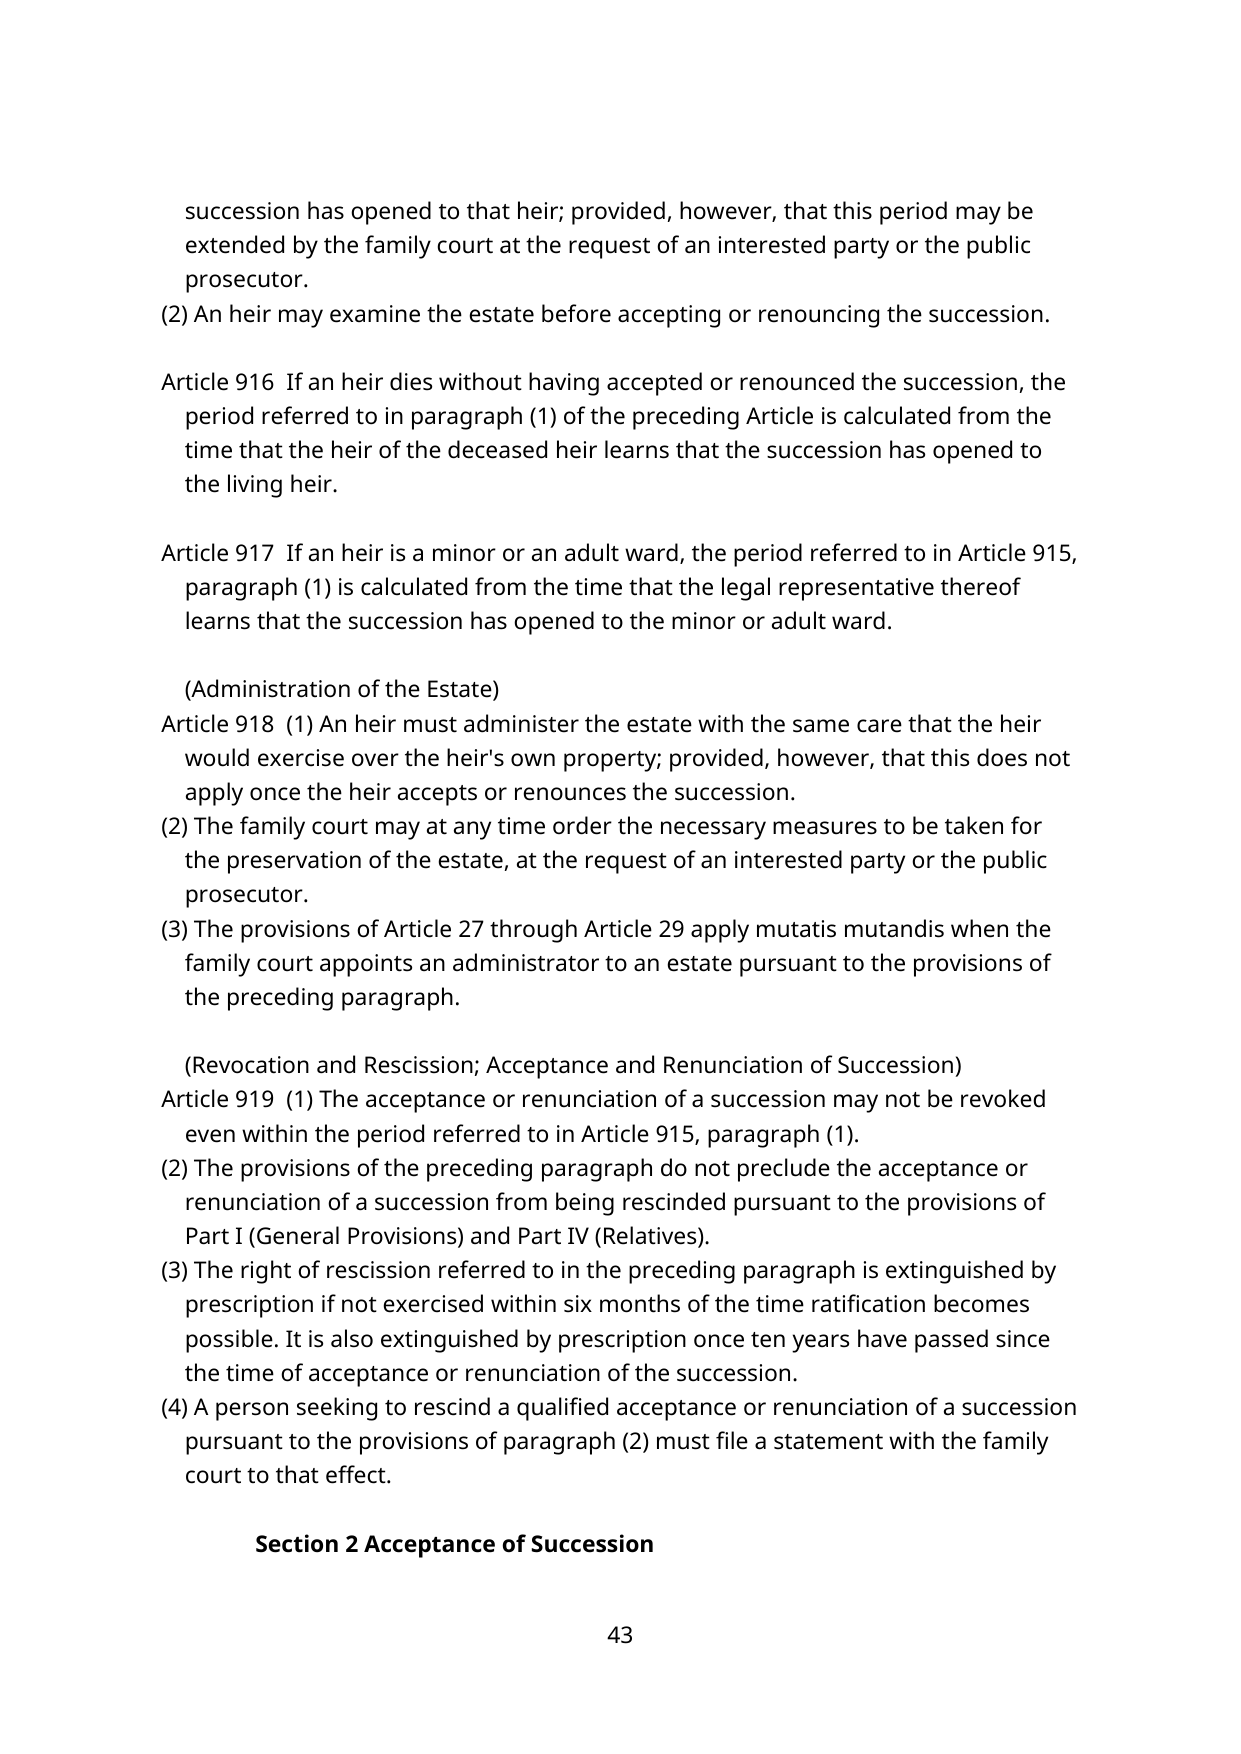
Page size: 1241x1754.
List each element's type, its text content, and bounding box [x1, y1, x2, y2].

text (2) An heir may examine the estate before accepting or renouncing the succession. [161, 296, 1079, 330]
text (Administration of the Estate) [184, 672, 1079, 706]
text (4) A person seeking to rescind a qualified acceptance or renunciation of a succession pursuant to the provisions of paragraph (2) must file a statement with the family court to that effect. [161, 1389, 1079, 1492]
text (3) The provisions of Article 27 through Article 29 apply mutatis mutandis when the family court appoints an administrator to an estate pursuant to the provisions of the preceding paragraph. [161, 911, 1079, 1014]
text (2) The provisions of the preceding paragraph do not preclude the acceptance or renunciation of a succession from being rescinded pursuant to the provisions of Part I (General Provisions) and Part IV (Relatives). [161, 1150, 1079, 1253]
text Article 916 If an heir dies without having accepted or renounced the succession, the period referred to in paragraph (1) of the preceding Article is calculated from the time that the heir of the deceased heir learns that the succession has opened to the living heir. [161, 364, 1079, 501]
text (3) The right of rescission referred to in the preceding paragraph is extinguished by prescription if not exercised within six months of the time ratification becomes possible. It is also extinguished by prescription once ten years have passed since the time of acceptance or renunciation of the succession. [161, 1253, 1079, 1389]
text Article 919 (1) The acceptance or renunciation of a succession may not be revoked even within the period referred to in Article 915, paragraph (1). [161, 1082, 1079, 1150]
text Section 2 Acceptance of Succession [253, 1526, 1079, 1560]
text (2) The family court may at any time order the necessary measures to be taken for the preservation of the estate, at the request of an interested party or the public prosecutor. [161, 809, 1079, 911]
text Article 918 (1) An heir must administer the estate with the same care that the heir would exercise over the heir's own property; provided, however, that this does not apply once the heir accepts or renounces the succession. [161, 706, 1079, 809]
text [161, 194, 1079, 296]
text Article 917 If an heir is a minor or an adult ward, the period referred to in Article 915, paragraph (1) is calculated from the time that the legal representative thereof learns that the succession has opened to the minor or adult ward. [161, 535, 1079, 638]
text (Revocation and Rescission; Acceptance and Renunciation of Succession) [184, 1048, 1079, 1082]
